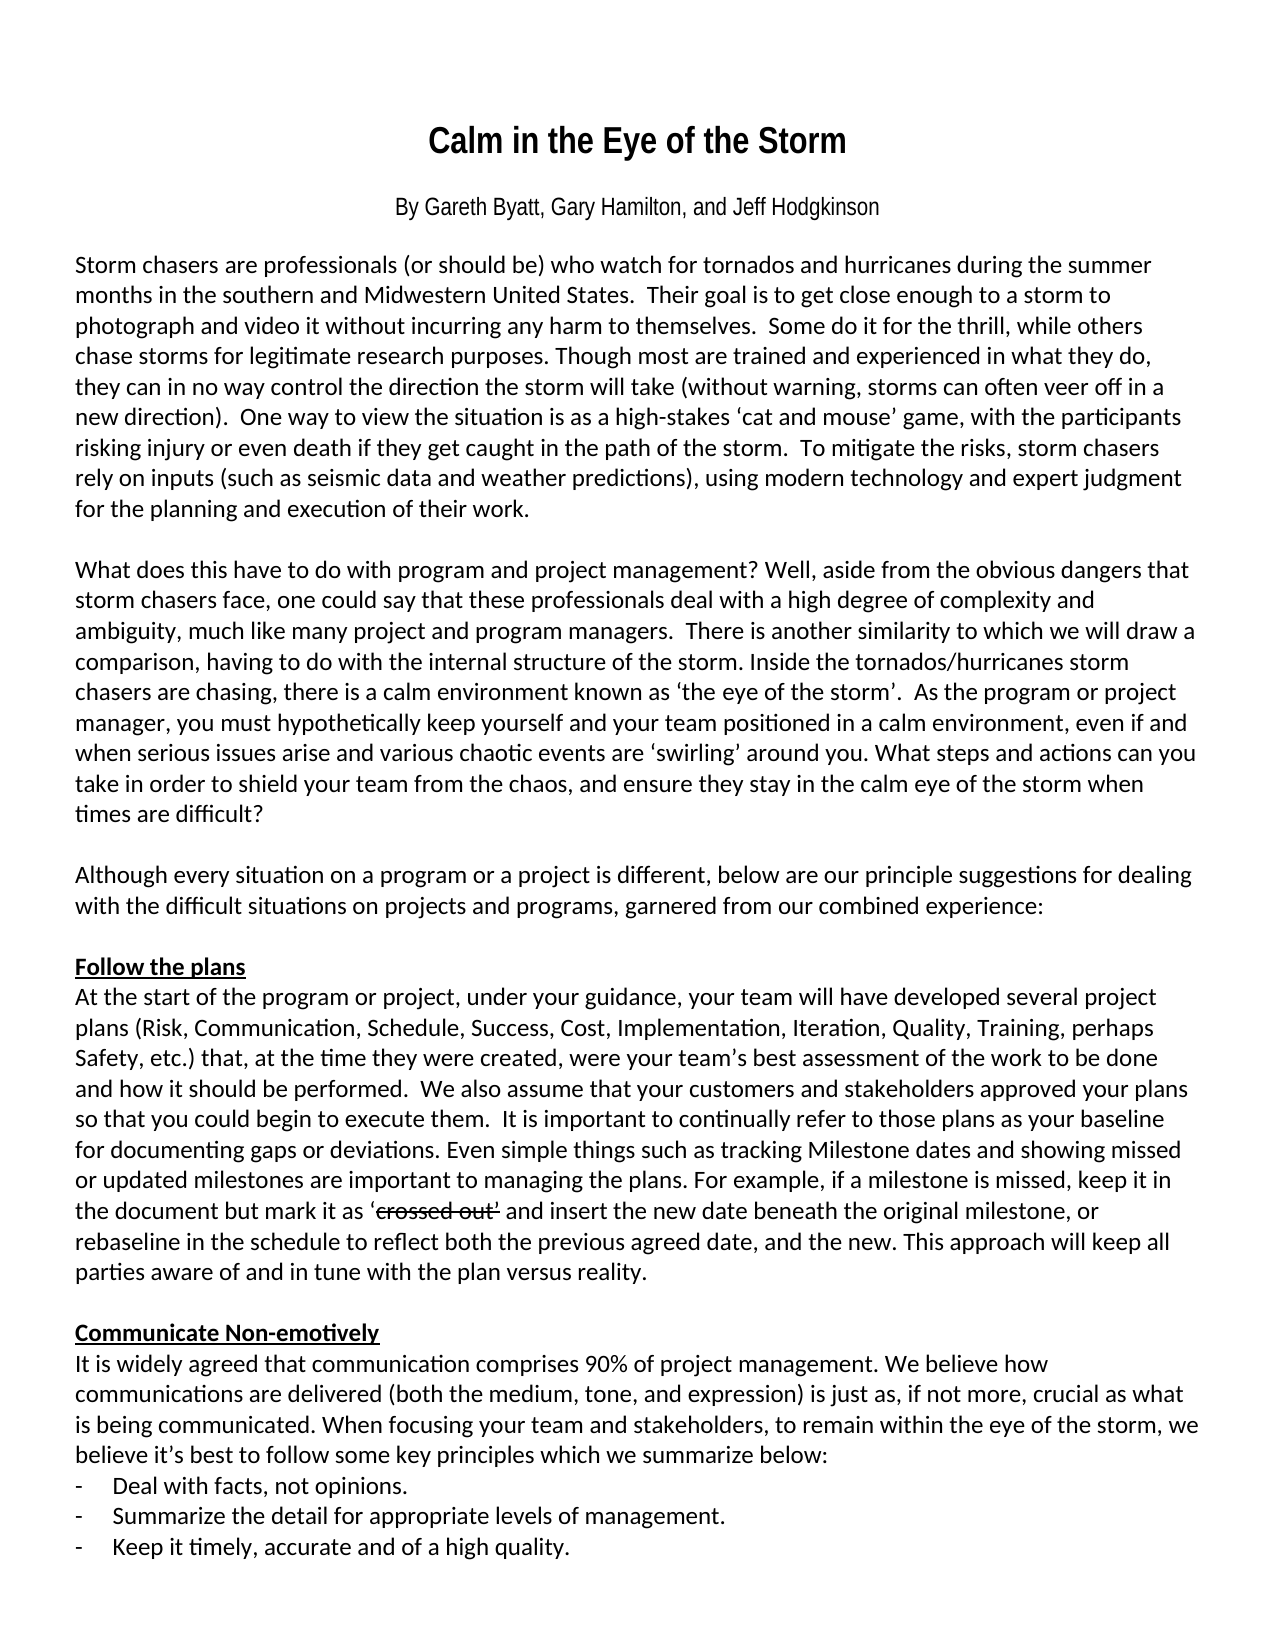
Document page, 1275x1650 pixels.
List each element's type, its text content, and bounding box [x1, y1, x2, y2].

list Deal with facts, not opinions. [75, 1470, 1200, 1500]
text At the start of the program or project, under your guidance, your team will have developed several project plans (Risk, Communication, Schedule, Success, Cost, Implementation, Iteration, Quality, Training, perhaps Safety, etc.) that, at the time they were created, were your team’s best assessment of the work to be done and how it should be performed. We also assume that your customers and stakeholders approved your plans so that you could begin to execute them. It is important to continually refer to those plans as your baseline for documenting gaps or deviations. Even simple things such as tracking Milestone dates and showing missed or updated milestones are important to managing the plans. For example, if a milestone is missed, keep it in the document but mark it as ‘crossed out’ and insert the new date beneath the original milestone, or rebaseline in the schedule to reflect both the previous agreed date, and the new. This approach will keep all parties aware of and in tune with the plan versus reality. [75, 981, 1200, 1287]
text By Gareth Byatt, Gary Hamilton, and Jeff Hodgkinson [75, 192, 1200, 220]
list Summarize the detail for appropriate levels of management. [75, 1500, 1200, 1531]
list Keep it timely, accurate and of a high quality. [75, 1531, 1200, 1561]
text Follow the plans [75, 951, 1200, 981]
text It is widely agreed that communication comprises 90% of project management. We believe how communications are delivered (both the medium, tone, and expression) is just as, if not more, crucial as what is being communicated. When focusing your team and stakeholders, to remain within the eye of the storm, we believe it’s best to follow some key principles which we summarize below: [75, 1348, 1200, 1470]
text Storm chasers are professionals (or should be) who watch for tornados and hurricanes during the summer months in the southern and Midwestern United States. Their goal is to get close enough to a storm to photograph and video it without incurring any harm to themselves. Some do it for the thrill, while others chase storms for legitimate research purposes. Though most are trained and experienced in what they do, they can in no way control the direction the storm will take (without warning, storms can often veer off in a new direction). One way to view the situation is as a high-stakes ‘cat and mouse’ game, with the participants risking injury or even death if they get caught in the path of the storm. To mitigate the risks, storm chasers rely on inputs (such as seismic data and weather predictions), using modern technology and expert judgment for the planning and execution of their work. [75, 249, 1200, 524]
text Although every situation on a program or a project is different, below are our principle suggestions for dealing with the difficult situations on projects and programs, garnered from our combined experience: [75, 859, 1200, 920]
text Calm in the Eye of the Storm [75, 118, 1200, 161]
text Communicate Non-emotively [75, 1317, 1200, 1348]
text What does this have to do with program and project management? Well, aside from the obvious dangers that storm chasers face, one could say that these professionals deal with a high degree of complexity and ambiguity, much like many project and program managers. There is another similarity to which we will draw a comparison, having to do with the internal structure of the storm. Inside the tornados/hurricanes storm chasers are chasing, there is a calm environment known as ‘the eye of the storm’. As the program or project manager, you must hypothetically keep yourself and your team positioned in a calm environment, even if and when serious issues arise and various chaotic events are ‘swirling’ around you. What steps and actions can you take in order to shield your team from the chaos, and ensure they stay in the calm eye of the storm when times are difficult? [75, 554, 1200, 829]
